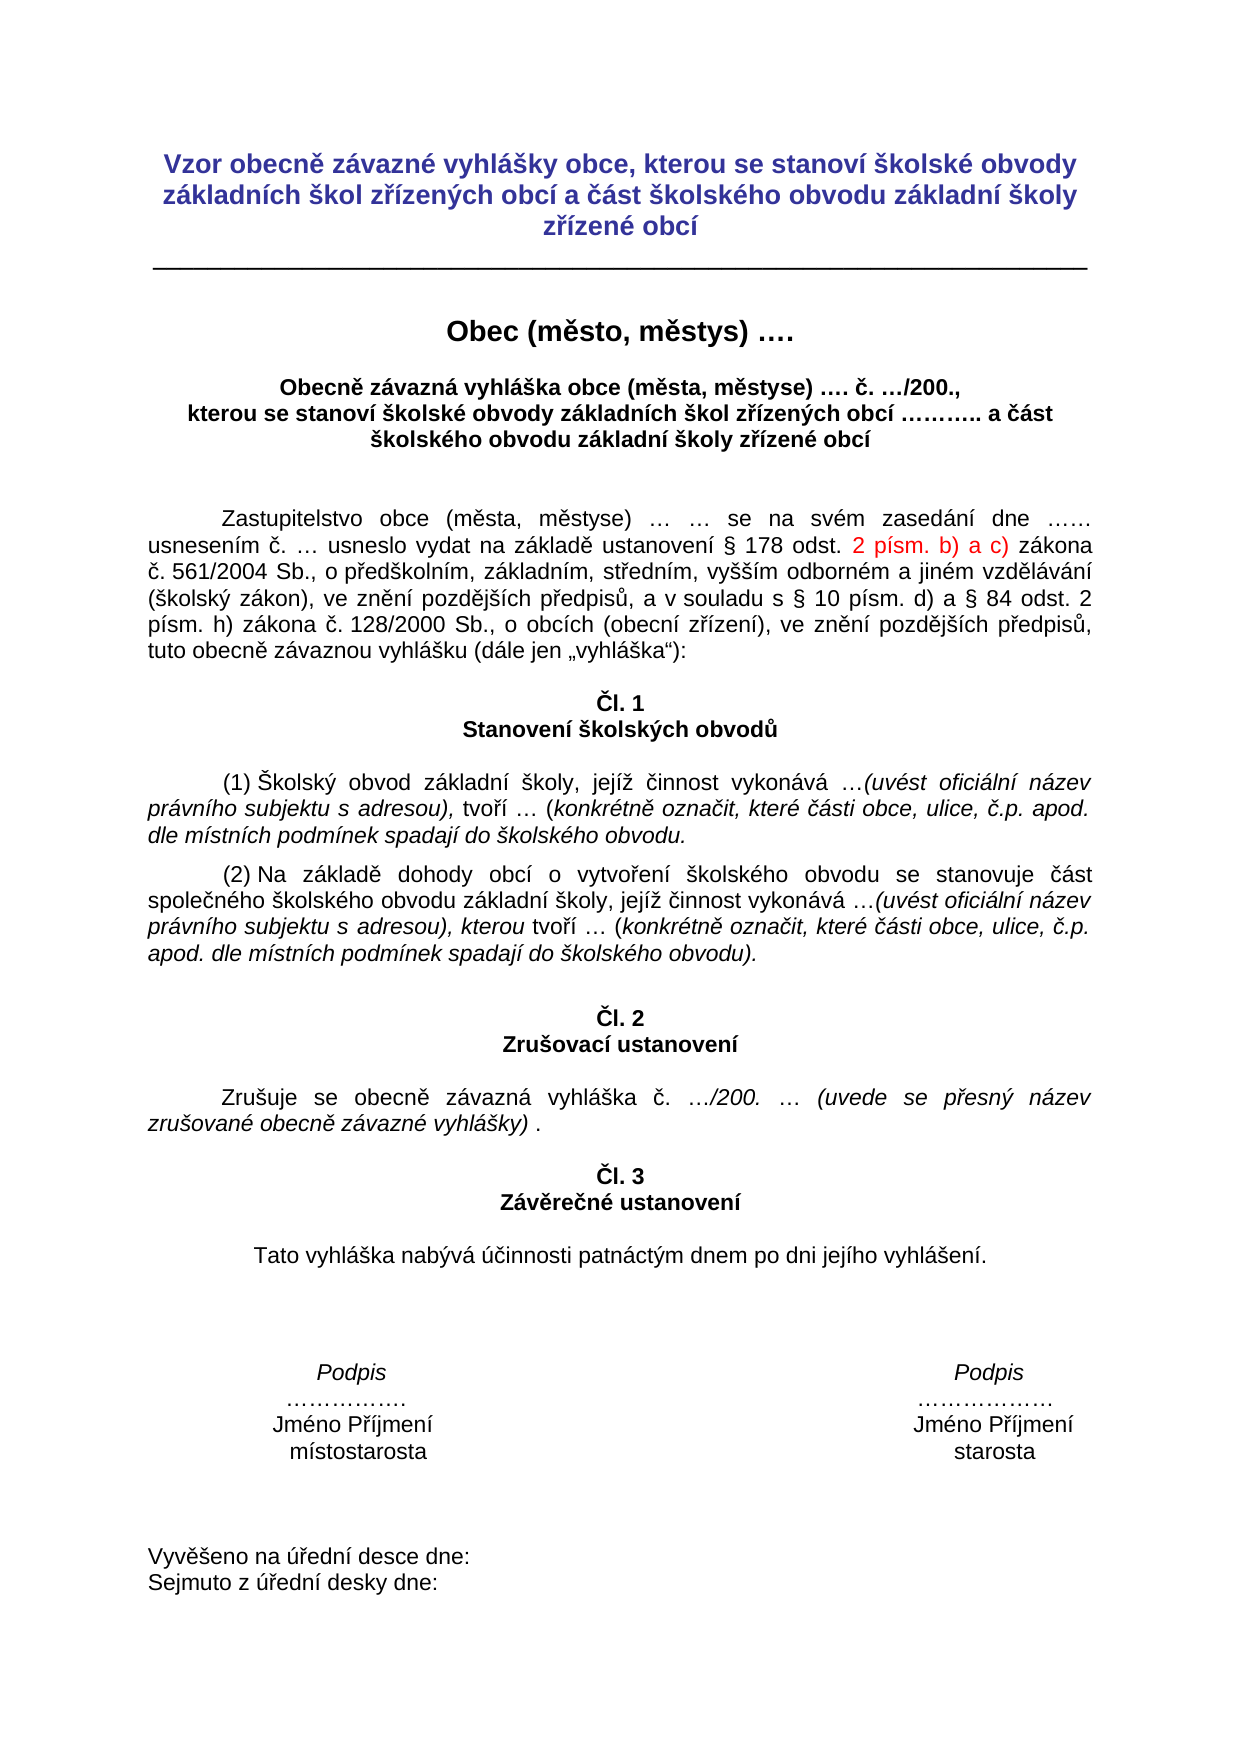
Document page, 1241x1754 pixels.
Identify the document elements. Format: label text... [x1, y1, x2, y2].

text (1) Školský obvod základní školy, jejíž činnost vykonává …(uvést oficiální název právního subjektu s adresou), tvoří … (konkrétně označit, které části obce, ulice, č.p. apod. dle místních podmínek spadají do školského obvodu. [148, 769, 1093, 848]
text Tato vyhláška nabývá účinnosti patnáctým dnem po dni jejího vyhlášení. [148, 1242, 1093, 1268]
text (2) Na základě dohody obcí o vytvoření školského obvodu se stanovuje část společného školského obvodu základní školy, jejíž činnost vykonává …(uvést oficiální název právního subjektu s adresou), kterou tvoří … (konkrétně označit, které části obce, ulice, č.p. apod. dle místních podmínek spadají do školského obvodu). [148, 861, 1093, 966]
text Závěrečné ustanovení [148, 1189, 1093, 1216]
text ……………. ……………… [148, 1385, 1093, 1411]
subtitle Čl. 3 [148, 1163, 1093, 1189]
text Vyvěšeno na úřední desce dne: [148, 1543, 1093, 1569]
text Jméno Příjmení Jméno Příjmení [148, 1411, 1093, 1438]
subtitle Zrušovací ustanovení [148, 1031, 1093, 1057]
text Podpis Podpis [148, 1358, 1093, 1385]
text Zastupitelstvo obce (města, městyse) … … se na svém zasedání dne …… usnesením č. … usneslo vydat na základě ustanovení § 178 odst. 2 písm. b) a c) zákona č. 561/2004 Sb., o předškolním, základním, středním, vyšším odborném a jiném vzdělávání (školský zákon), ve znění pozdějších předpisů, a v souladu s § 10 písm. d) a § 84 odst. 2 písm. h) zákona č. 128/2000 Sb., o obcích (obecní zřízení), ve znění pozdějších předpisů, tuto obecně závaznou vyhlášku (dále jen „vyhláška“): [148, 505, 1093, 663]
text místostarosta starosta [148, 1438, 1093, 1464]
text Zrušuje se obecně závazná vyhláška č. …/200. … (uvede se přesný název zrušované obecně závazné vyhlášky) . [148, 1084, 1093, 1137]
subtitle Čl. 2 [148, 1005, 1093, 1031]
subtitle Čl. 1 [148, 690, 1093, 716]
text Stanovení školských obvodů [148, 716, 1093, 743]
text kterou se stanoví školské obvody základních škol zřízených obcí ……….. a část školského obvodu základní školy zřízené obcí [148, 400, 1093, 453]
text Vzor obecně závazné vyhlášky obce, kterou se stanoví školské obvody základních škol zřízených obcí a část školského obvodu základní školy zřízené obcí _____________________________________________________________________ [148, 148, 1093, 272]
text Sejmuto z úřední desky dne: [148, 1569, 1093, 1596]
title Obec (město, městys) …. [148, 314, 1093, 347]
text Obecně závazná vyhláška obce (města, městyse) …. č. …/200., [148, 374, 1093, 400]
